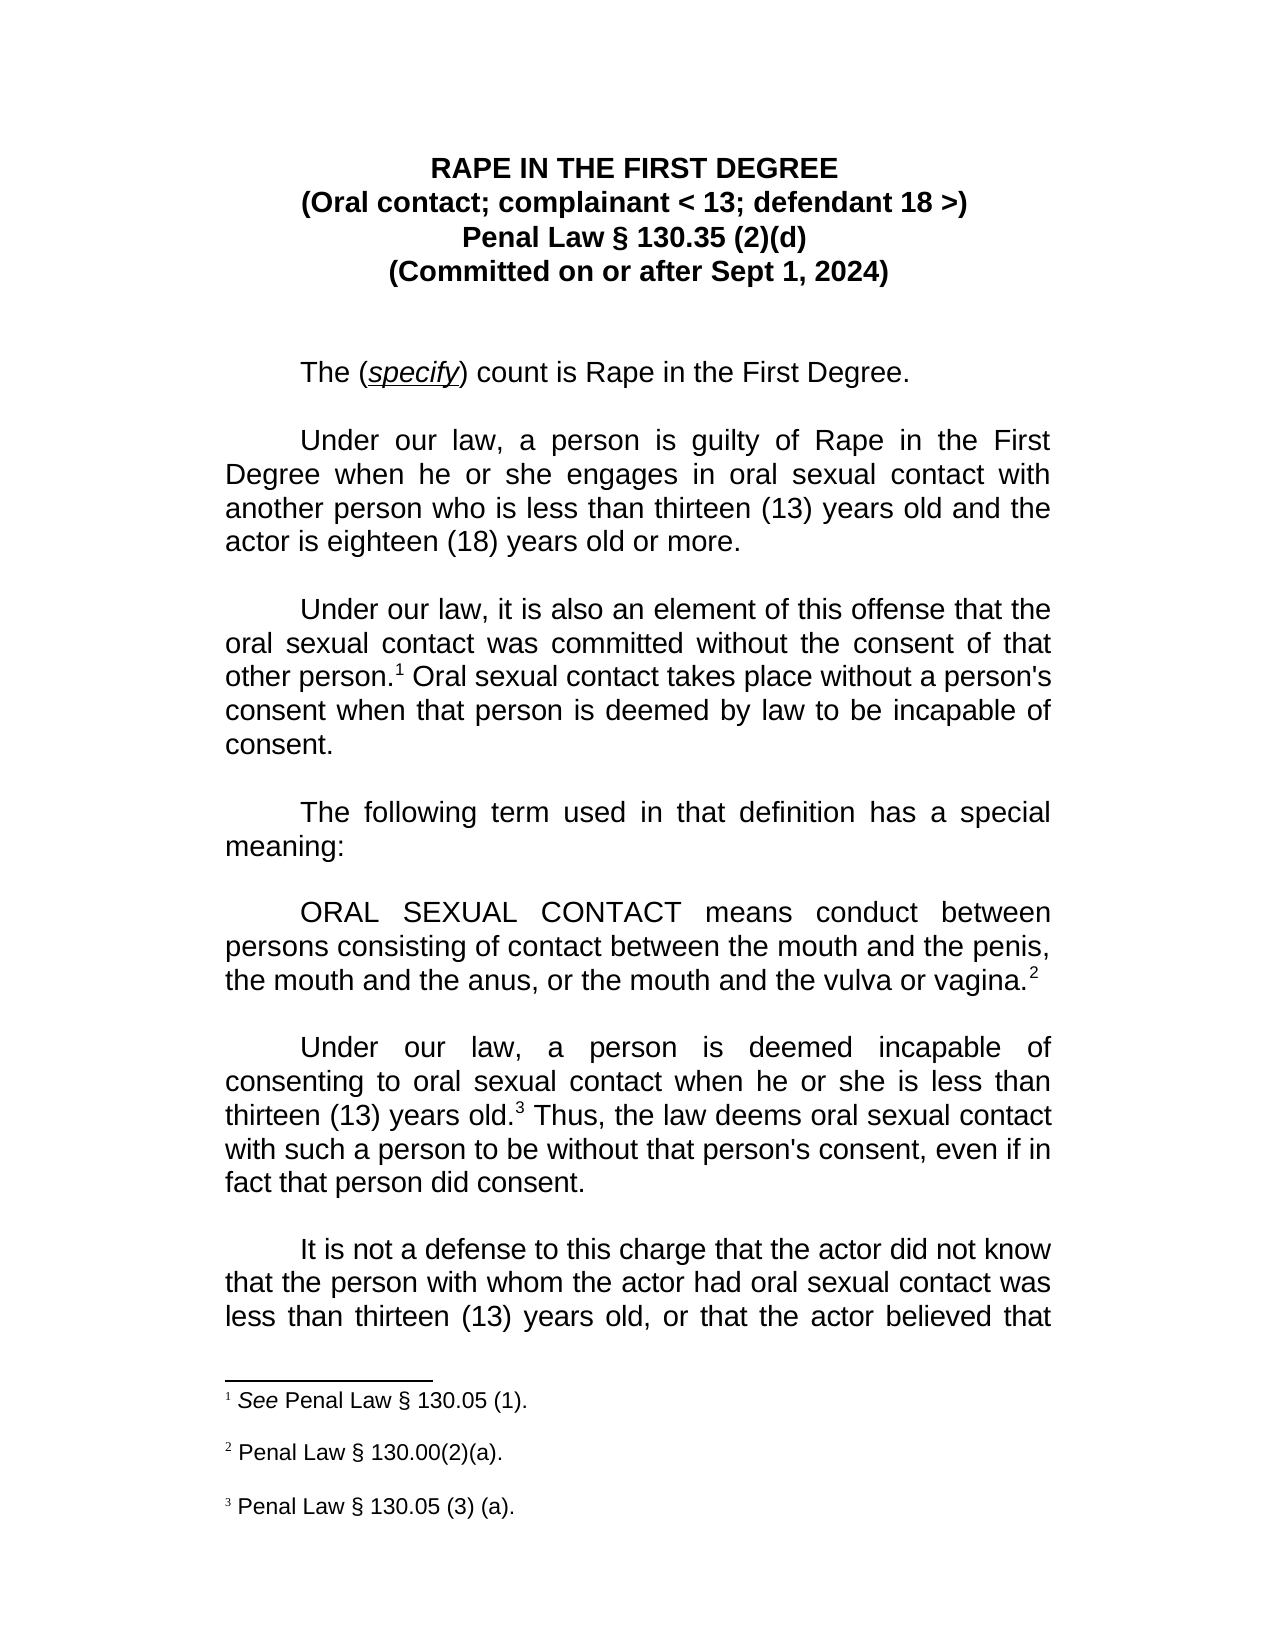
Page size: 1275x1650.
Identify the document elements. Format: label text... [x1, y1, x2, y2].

text Under our law, it is also an element of this offense that the oral sexual contact was committed without the consent of that other person. Oral sexual contact takes place without a person's consent when that person is deemed by law to be incapable of consent. [225, 592, 1052, 761]
text The following term used in that definition has a special meaning: [225, 796, 1052, 863]
text ORAL SEXUAL CONTACT means conduct between persons consisting of contact between the mouth and the penis, the mouth and the anus, or the mouth and the vulva or vagina. [225, 896, 1052, 997]
text The (specify) count is Rape in the First Degree. [300, 356, 1052, 390]
text RAPE IN THE FIRST DEGREE (Oral contact; complainant < 13; defendant 18 >) Penal Law § 130.35 (2)(d) (Committed on or after Sept 1, 2024) [225, 151, 1052, 288]
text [225, 1232, 1052, 1333]
text Under our law, a person is guilty of Rape in the First Degree when he or she engages in oral sexual contact with another person who is less than thirteen (13) years old and the actor is eighteen (18) years old or more. [225, 423, 1052, 558]
text Under our law, a person is deemed incapable of consenting to oral sexual contact when he or she is less than thirteen (13) years old. Thus, the law deems oral sexual contact with such a person to be without that person's consent, even if in fact that person did consent. [225, 1031, 1052, 1199]
